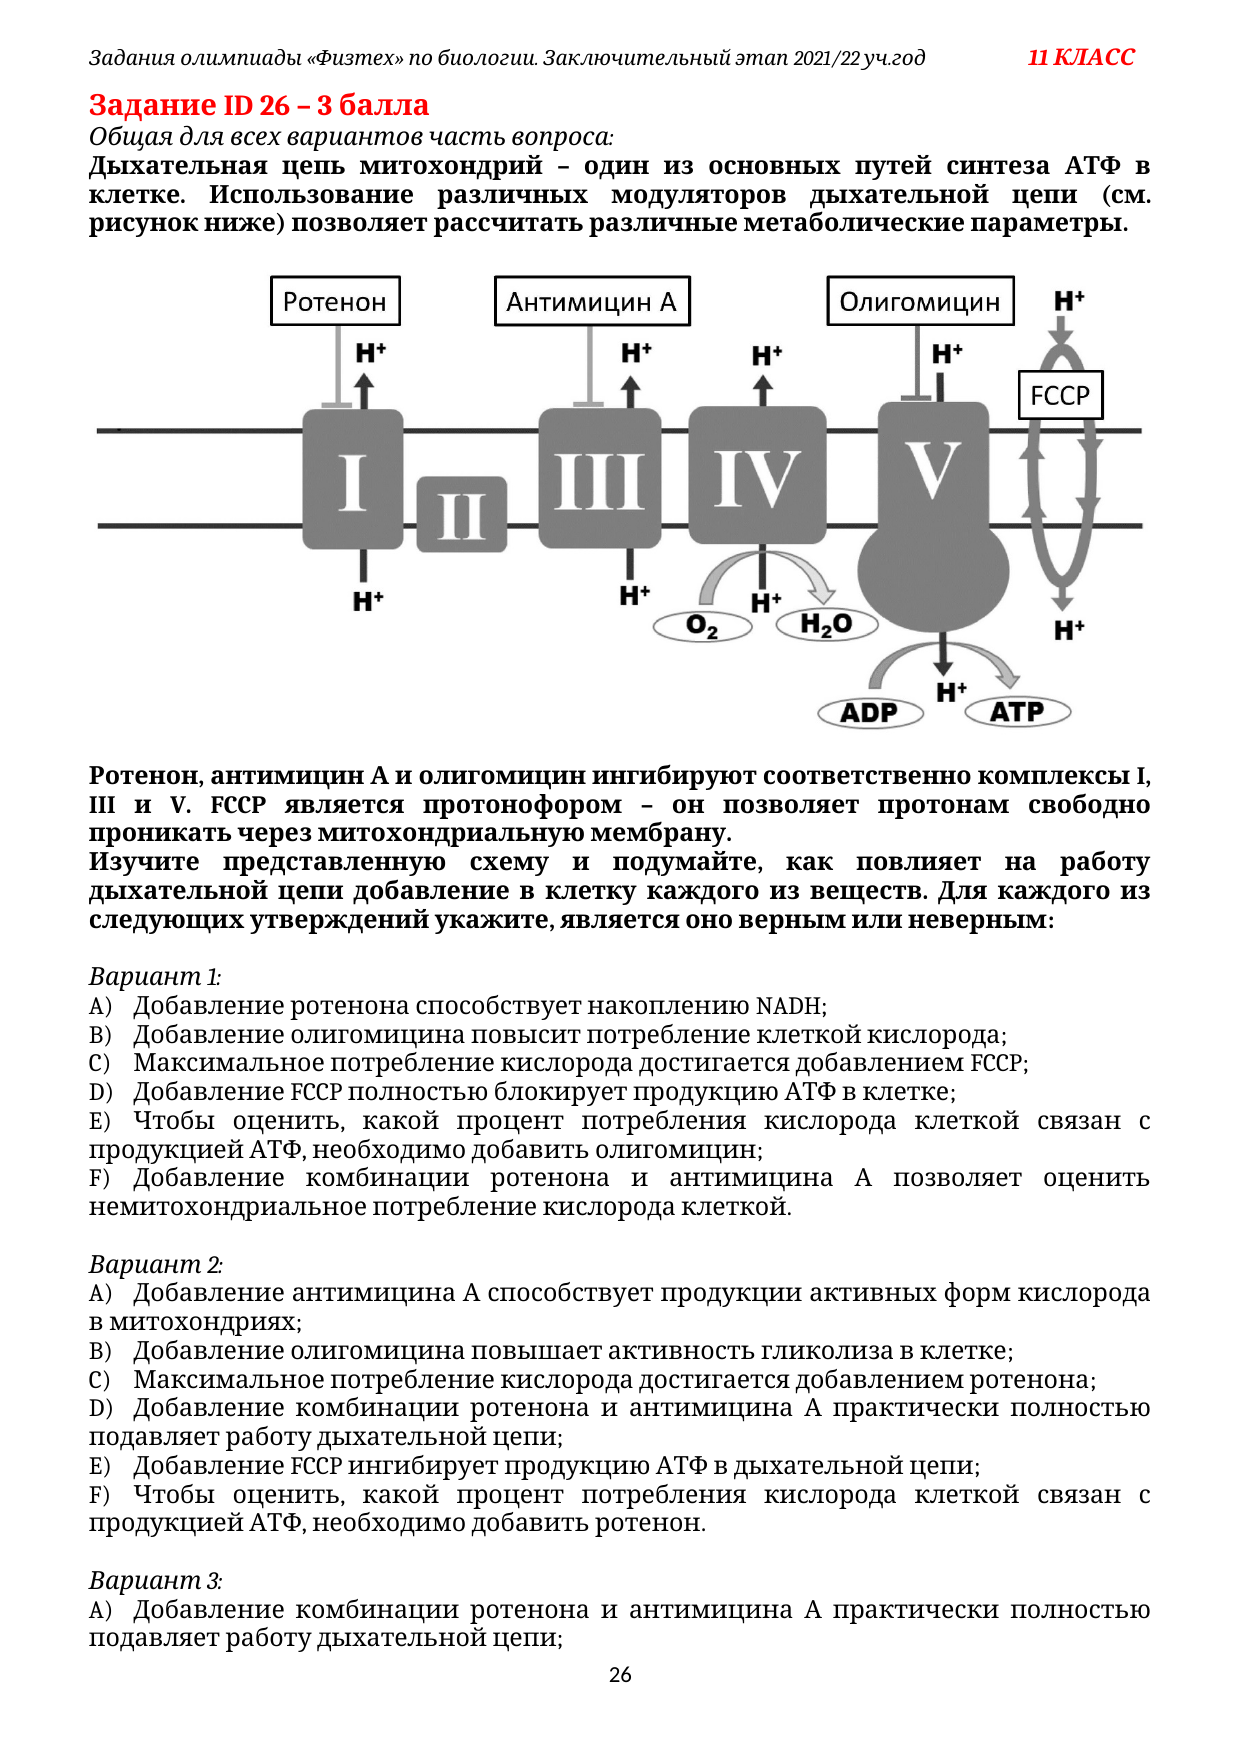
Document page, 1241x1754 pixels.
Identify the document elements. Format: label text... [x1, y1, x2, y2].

list Чтобы оценить, какой процент потребления кислорода клеткой связан с продукцией АТФ, необходимо добавить ротенон. [89, 1481, 1152, 1538]
text Вариант 1: [89, 963, 1152, 992]
list Добавление антимицина А способствует продукции активных форм кислорода в митохондриях; [89, 1279, 1152, 1337]
list Добавление FCCP ингибирует продукцию АТФ в дыхательной цепи; [89, 1452, 1152, 1481]
text Общая для всех вариантов часть вопроса: [89, 123, 1152, 152]
text Изучите представленную схему и подумайте, как повлияет на работу дыхательной цепи добавление в клетку каждого из веществ. Для каждого из следующих утверждений укажите, является оно верным или неверным: [89, 848, 1152, 934]
list Чтобы оценить, какой процент потребления кислорода клеткой связан с продукцией АТФ, необходимо добавить олигомицин; [89, 1107, 1152, 1164]
text Вариант 2: [89, 1251, 1152, 1279]
list Максимальное потребление кислорода достигается добавлением ротенона; [89, 1366, 1152, 1394]
list Добавление олигомицина повысит потребление клеткой кислорода; [89, 1021, 1152, 1049]
text Задание ID 26 – 3 балла [89, 89, 1152, 123]
text Ротенон, антимицин А и олигомицин ингибируют соответственно комплексы I, III и V. FCCP является протонофором – он позволяет протонам свободно проникать через митохондриальную мембрану. [89, 762, 1152, 848]
text Дыхательная цепь митохондрий – один из основных путей синтеза АТФ в клетке. Использование различных модуляторов дыхательной цепи (см. рисунок ниже) позволяет рассчитать различные метаболические параметры. [89, 152, 1152, 238]
list Добавление FCCP полностью блокирует продукцию АТФ в клетке; [89, 1078, 1152, 1107]
text Вариант 3: [89, 1567, 1152, 1596]
list Добавление комбинации ротенона и антимицина А позволяет оценить немитохондриальное потребление кислорода клеткой. [89, 1164, 1152, 1222]
list Максимальное потребление кислорода достигается добавлением FCCP; [89, 1049, 1152, 1078]
list Добавление комбинации ротенона и антимицина А практически полностью подавляет работу дыхательной цепи; [89, 1596, 1152, 1653]
picture [88, 238, 1150, 762]
list Добавление комбинации ротенона и антимицина А практически полностью подавляет работу дыхательной цепи; [89, 1394, 1152, 1452]
list Добавление ротенона способствует накоплению NADH; [89, 992, 1152, 1021]
list Добавление олигомицина повышает активность гликолиза в клетке; [89, 1337, 1152, 1366]
